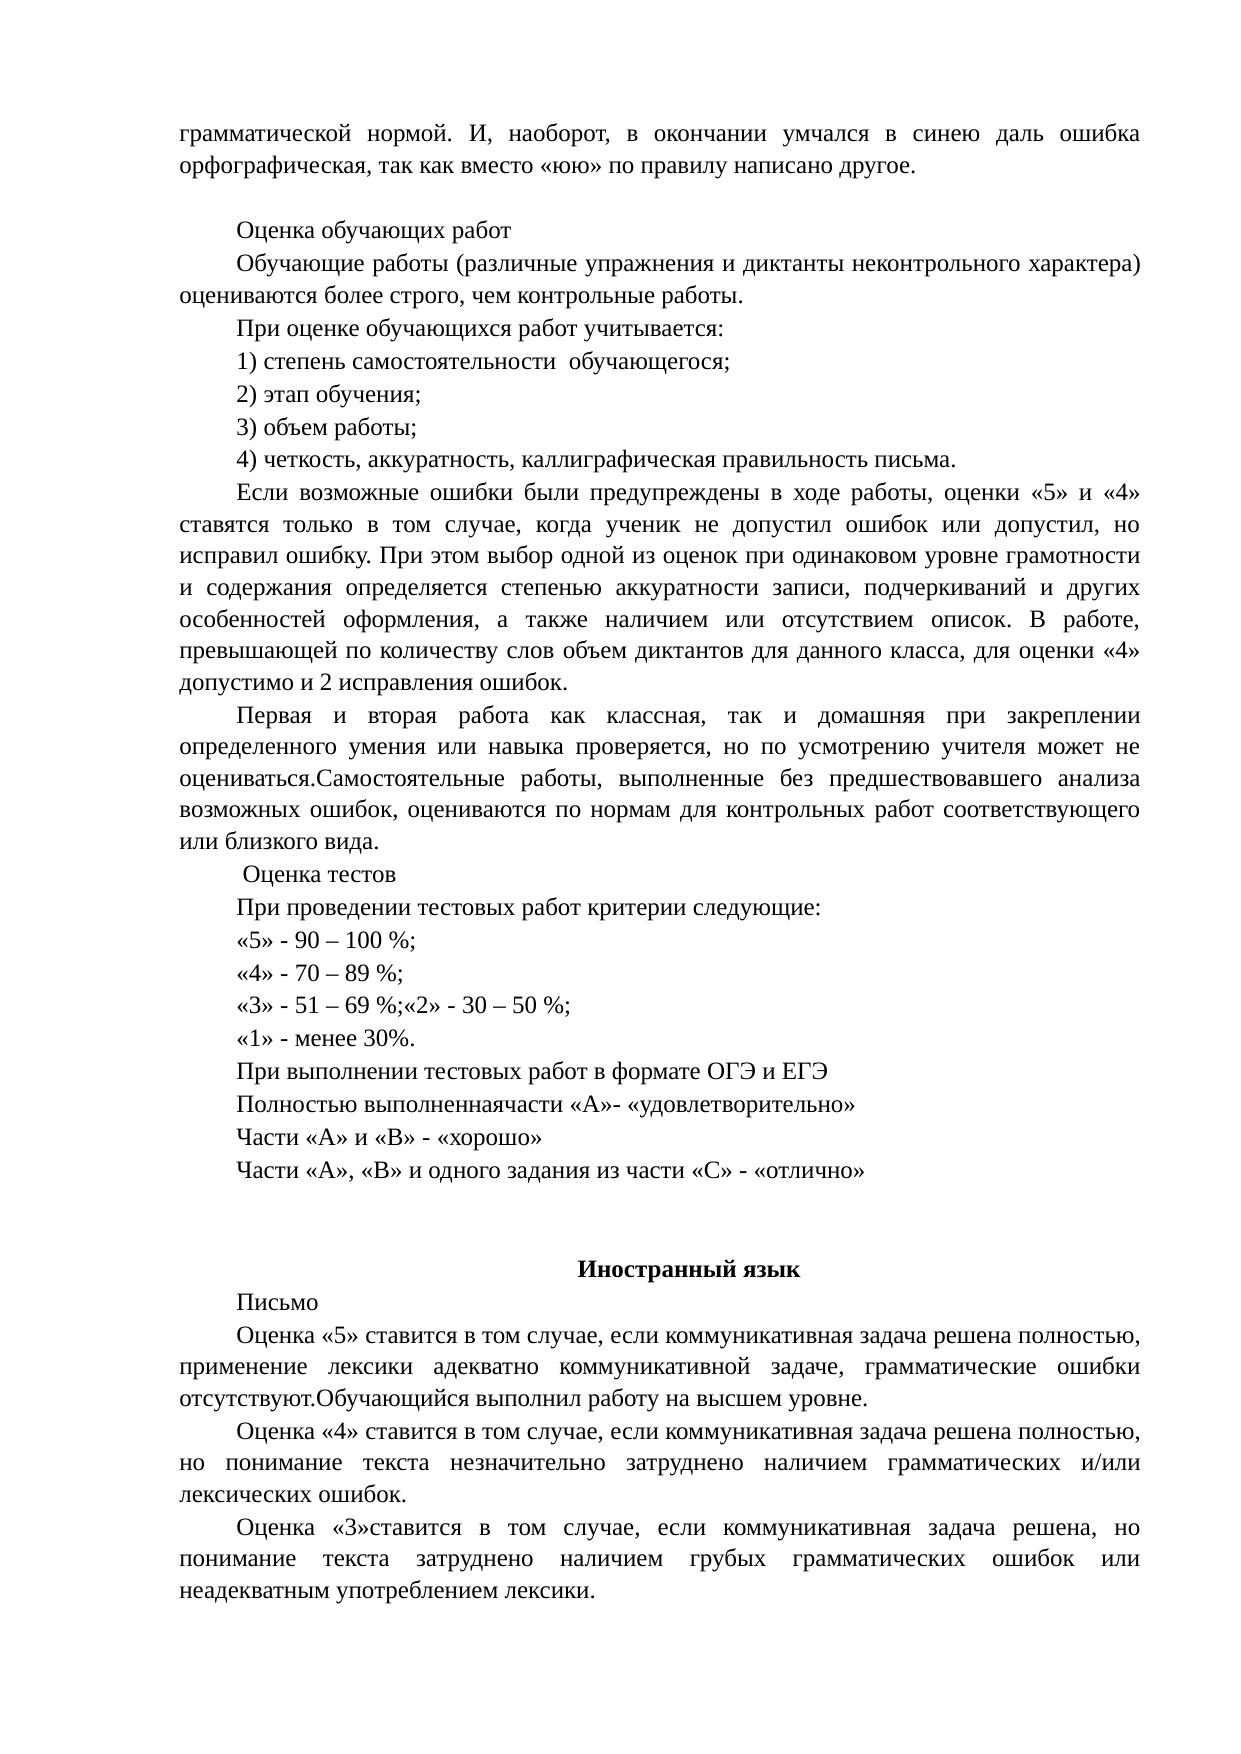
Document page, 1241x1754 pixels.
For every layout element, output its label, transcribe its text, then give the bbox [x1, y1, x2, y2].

text «4» - 70 – 89 %; [179, 958, 1141, 986]
text «5» - 90 – 100 %; [179, 925, 1141, 953]
text 2) этап обучения; [179, 379, 1141, 407]
text Оценка «4» ставится в том случае, если коммуникативная задача решена полностью, но понимание текста незначительно затруднено наличием грамматических и/или лексических ошибок. [179, 1416, 1141, 1508]
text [179, 118, 1141, 178]
text Письмо [179, 1287, 1141, 1316]
text Оценка тестов [179, 859, 1141, 888]
text При выполнении тестовых работ в формате ОГЭ и ЕГЭ [179, 1056, 1141, 1085]
text Иностранный язык [179, 1254, 1141, 1283]
text При оценке обучающихся работ учитывается: [179, 313, 1141, 342]
text Части «А» и «В» - «хорошо» [179, 1122, 1141, 1151]
text Полностью выполненнаячасти «А»- «удовлетворительно» [179, 1089, 1141, 1118]
text Оценка обучающих работ [179, 216, 1141, 244]
text При проведении тестовых работ критерии следующие: [179, 892, 1141, 921]
text Оценка «5» ставится в том случае, если коммуникативная задача решена полностью, применение лексики адекватно коммуникативной задаче, грамматические ошибки отсутствуют.Обучающийся выполнил работу на высшем уровне. [179, 1320, 1141, 1412]
text 1) степень самостоятельности обучающегося; [179, 346, 1141, 374]
text «3» - 51 – 69 %;«2» - 30 – 50 %; [179, 991, 1141, 1019]
text Оценка «3»ставится в том случае, если коммуникативная задача решена, но понимание текста затруднено наличием грубых грамматических ошибок или неадекватным употреблением лексики. [179, 1512, 1141, 1604]
text Обучающие работы (различные упражнения и диктанты неконтрольного характера) оцениваются более строго, чем контрольные работы. [179, 248, 1141, 309]
text Первая и вторая работа как классная, так и домашняя при закреплении определенного умения или навыка проверяется, но по усмотрению учителя может не оцениваться.Самостоятельные работы, выполненные без предшествовавшего анализа возможных ошибок, оцениваются по нормам для контрольных работ соответствующего или близкого вида. [179, 700, 1141, 855]
text «1» - менее 30%. [179, 1023, 1141, 1052]
text Части «А», «В» и одного задания из части «С» - «отлично» [179, 1155, 1141, 1184]
text 4) четкость, аккуратность, каллиграфическая правильность письма. [179, 444, 1141, 473]
text 3) объем работы; [179, 412, 1141, 440]
text Если возможные ошибки были предупреждены в ходе работы, оценки «5» и «4» ставятся только в том случае, когда ученик не допустил ошибок или допустил, но исправил ошибку. При этом выбор одной из оценок при одинаковом уровне грамотности и содержания определяется степенью аккуратности записи, подчеркиваний и других особенностей оформления, а также наличием или отсутствием описок. В работе, превышающей по количеству слов объем диктантов для данного класса, для оценки «4» допустимо и 2 исправления ошибок. [179, 477, 1141, 696]
